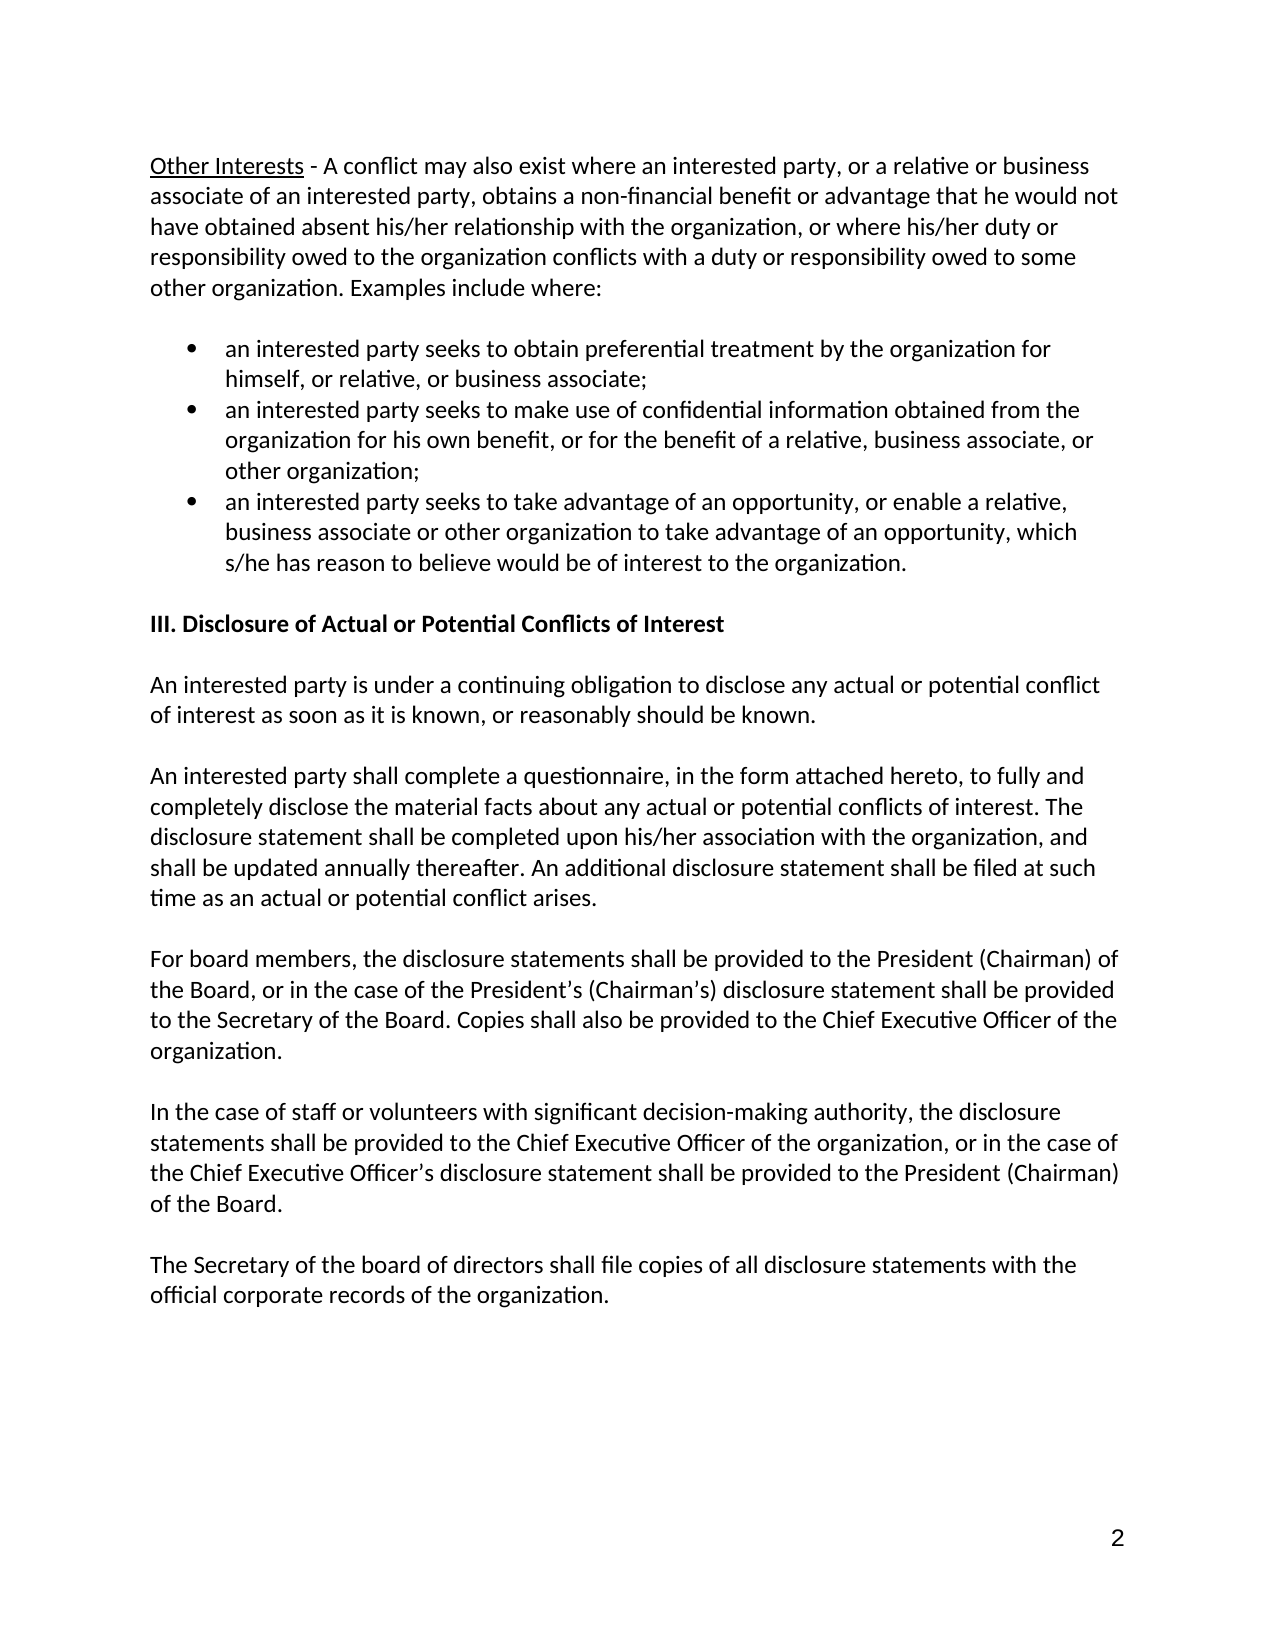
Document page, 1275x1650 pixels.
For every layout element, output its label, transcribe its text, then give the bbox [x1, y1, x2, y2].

text For board members, the disclosure statements shall be provided to the President (Chairman) of the Board, or in the case of the President’s (Chairman’s) disclosure statement shall be provided to the Secretary of the Board. Copies shall also be provided to the Chief Executive Officer of the organization. [150, 943, 1125, 1066]
text An interested party is under a continuing obligation to disclose any actual or potential conflict of interest as soon as it is known, or reasonably should be known. [150, 669, 1125, 730]
text In the case of staff or volunteers with significant decision-making authority, the disclosure statements shall be provided to the Chief Executive Officer of the organization, or in the case of the Chief Executive Officer’s disclosure statement shall be provided to the President (Chairman) of the Board. [150, 1096, 1125, 1218]
list an interested party seeks to obtain preferential treatment by the organization for himself, or relative, or business associate; [187, 333, 1125, 394]
text An interested party shall complete a questionnaire, in the form attached hereto, to fully and completely disclose the material facts about any actual or potential conflicts of interest. The disclosure statement shall be completed upon his/her association with the organization, and shall be updated annually thereafter. An additional disclosure statement shall be filed at such time as an actual or potential conflict arises. [150, 760, 1125, 913]
text Other Interests - A conflict may also exist where an interested party, or a relative or business associate of an interested party, obtains a non-financial benefit or advantage that he would not have obtained absent his/her relationship with the organization, or where his/her duty or responsibility owed to the organization conflicts with a duty or responsibility owed to some other organization. Examples include where: [150, 150, 1125, 303]
list an interested party seeks to make use of confidential information obtained from the organization for his own benefit, or for the benefit of a relative, business associate, or other organization; [187, 394, 1125, 486]
text III. Disclosure of Actual or Potential Conflicts of Interest [150, 608, 1125, 638]
text The Secretary of the board of directors shall file copies of all disclosure statements with the official corporate records of the organization. [150, 1249, 1125, 1310]
list an interested party seeks to take advantage of an opportunity, or enable a relative, business associate or other organization to take advantage of an opportunity, which s/he has reason to believe would be of interest to the organization. [187, 486, 1125, 577]
